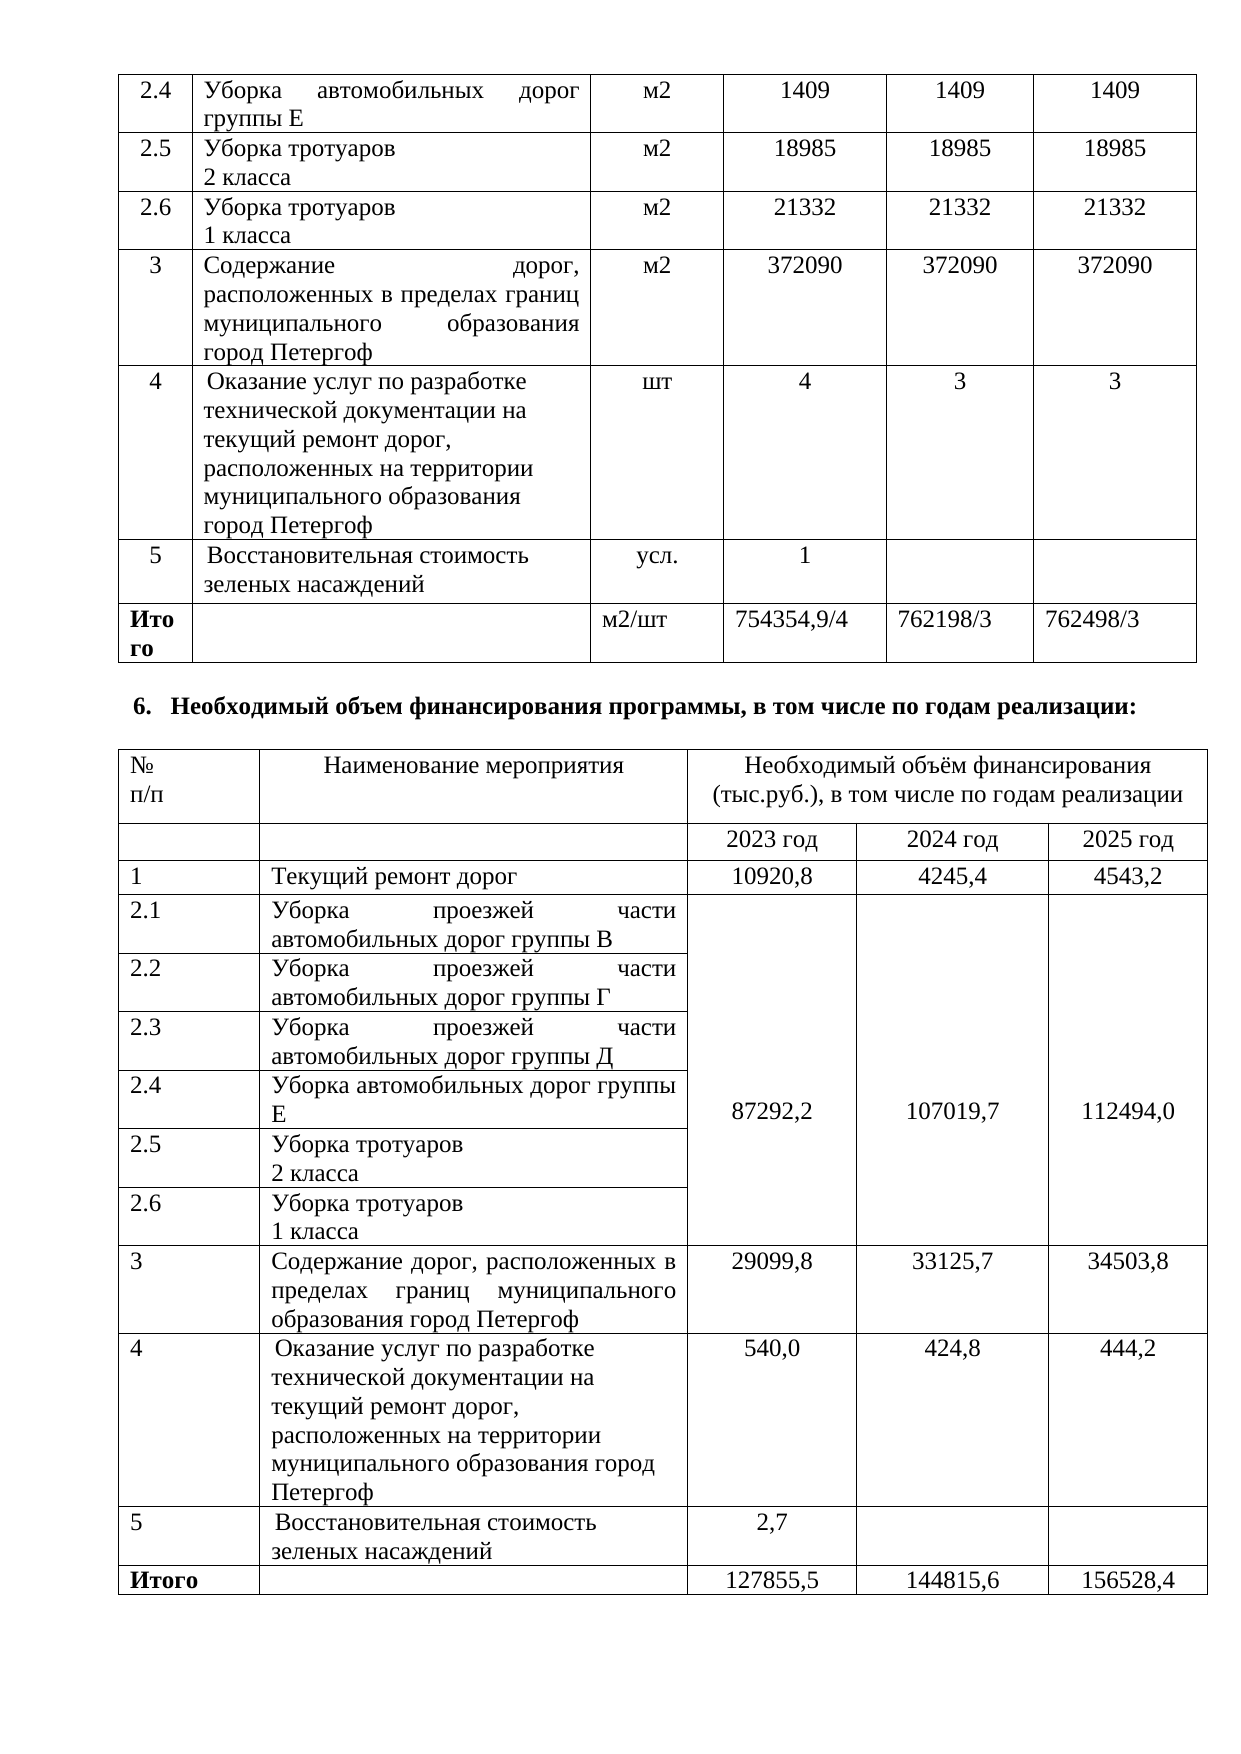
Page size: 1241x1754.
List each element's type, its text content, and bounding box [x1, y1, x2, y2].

table_cell 21332 [887, 192, 1033, 249]
table_cell 762198/3 [887, 604, 1033, 662]
table_cell 4 [119, 366, 192, 539]
table_cell Содержание дорог, расположенных в пределах границ муниципального образования город Петергоф [193, 250, 590, 365]
table_cell [1034, 540, 1196, 603]
table_cell 4543,2 [1049, 861, 1207, 894]
table_cell 1 [724, 540, 886, 603]
table_cell 34503,8 [1049, 1246, 1207, 1332]
table_cell Восстановительная стоимость зеленых насаждений [193, 540, 590, 603]
table_cell 21332 [1034, 192, 1196, 249]
table_cell 1 [119, 861, 259, 894]
table_cell 2025 год [1049, 824, 1207, 860]
table_cell Итого [119, 604, 192, 662]
table_cell [260, 824, 687, 860]
table_cell 33125,7 [857, 1246, 1048, 1332]
table_cell 18985 [887, 133, 1033, 191]
table_header Необходимый объём финансирования (тыс.руб.), в том числе по годам реализации [688, 750, 1207, 823]
table_cell Уборка проезжей части автомобильных дорог группы В [260, 895, 687, 952]
table_cell Восстановительная стоимость зеленых насаждений [260, 1507, 687, 1564]
table_cell м2 [591, 75, 723, 132]
table_cell 3 [887, 366, 1033, 539]
table_cell 156528,4 [1049, 1566, 1207, 1594]
table_cell 2.3 [119, 1012, 259, 1069]
table_cell Оказание услуг по разработке технической документации на текущий ремонт дорог, расположенных на территории муниципального образования город Петергоф. [193, 366, 590, 539]
table_cell 112494,0 [1049, 895, 1207, 1245]
table_cell 2,7 [688, 1507, 856, 1564]
table_cell м2 [591, 250, 723, 365]
table_cell 10920,8 [688, 861, 856, 894]
table_cell 424,8 [857, 1334, 1048, 1506]
table_cell Уборка проезжей части автомобильных дорог группы Г [260, 954, 687, 1011]
table_cell 107019,7 [857, 895, 1048, 1245]
table_cell 754354,9/4 [724, 604, 886, 662]
table_cell м2 [591, 133, 723, 191]
table_cell 1409 [887, 75, 1033, 132]
table_cell Уборка тротуаров 1 класса [260, 1188, 687, 1245]
table_cell Уборка проезжей части автомобильных дорог группы Д [260, 1012, 687, 1069]
table_cell 372090 [887, 250, 1033, 365]
table_cell 21332 [724, 192, 886, 249]
table_cell 4 [724, 366, 886, 539]
table_cell [119, 824, 259, 860]
table_cell Текущий ремонт дорог [260, 861, 687, 894]
table_cell [857, 1507, 1048, 1564]
table_cell 18985 [724, 133, 886, 191]
table_cell 3 [119, 250, 192, 365]
table_cell [1049, 1507, 1207, 1564]
table_cell Оказание услуг по разработке технической документации на текущий ремонт дорог, расположенных на территории муниципального образования город Петергоф записку. [260, 1334, 687, 1506]
table_cell Итого [119, 1566, 259, 1594]
table_cell 87292,2 [688, 895, 856, 1245]
table_cell 4 [119, 1334, 259, 1506]
table_cell м2 [591, 192, 723, 249]
table_cell 2.5 [119, 1129, 259, 1187]
table_cell 18985 [1034, 133, 1196, 191]
table_cell 2.6 [119, 192, 192, 249]
table_cell Уборка тротуаров 2 класса [193, 133, 590, 191]
table_cell [260, 1566, 687, 1594]
table_cell 1409 [1034, 75, 1196, 132]
table_cell 372090 [1034, 250, 1196, 365]
table_cell 2.4 [119, 75, 192, 132]
table_cell 29099,8 [688, 1246, 856, 1332]
table_cell 2023 год [688, 824, 856, 860]
table_cell Содержание дорог, расположенных в пределах границ муниципального образования город Петергоф [260, 1246, 687, 1332]
table_cell 3 [1034, 366, 1196, 539]
table_cell 762498/3 [1034, 604, 1196, 662]
table_cell [193, 604, 590, 662]
table_cell 2.1 [119, 895, 259, 952]
table_cell 2.4 [119, 1071, 259, 1128]
table_cell 540,0 [688, 1334, 856, 1506]
table_header Наименование мероприятия [260, 750, 687, 823]
table_cell 2.6 [119, 1188, 259, 1245]
table_cell 444,2 [1049, 1334, 1207, 1506]
table_cell 4245,4 [857, 861, 1048, 894]
table_cell 127855,5 [688, 1566, 856, 1594]
table_cell 2.5 [119, 133, 192, 191]
table_cell шт [591, 366, 723, 539]
table_cell 2.2 [119, 954, 259, 1011]
table_cell 5 [119, 540, 192, 603]
table_cell Уборка автомобильных дорог группы Е [193, 75, 590, 132]
table_cell Уборка тротуаров 1 класса [193, 192, 590, 249]
table_cell 1409 [724, 75, 886, 132]
table_cell м2/шт [591, 604, 723, 662]
table_cell [887, 540, 1033, 603]
table_cell 5 [119, 1507, 259, 1564]
table_cell 372090 [724, 250, 886, 365]
table_cell 2024 год [857, 824, 1048, 860]
table_cell Уборка автомобильных дорог группы Е [260, 1071, 687, 1128]
table_header № п/п [119, 750, 259, 823]
table_cell 3 [119, 1246, 259, 1332]
table_cell 144815,6 [857, 1566, 1048, 1594]
list Необходимый объем финансирования программы, в том числе по годам реализации: [133, 691, 1167, 720]
table_cell усл. [591, 540, 723, 603]
table_cell Уборка тротуаров 2 класса [260, 1129, 687, 1187]
